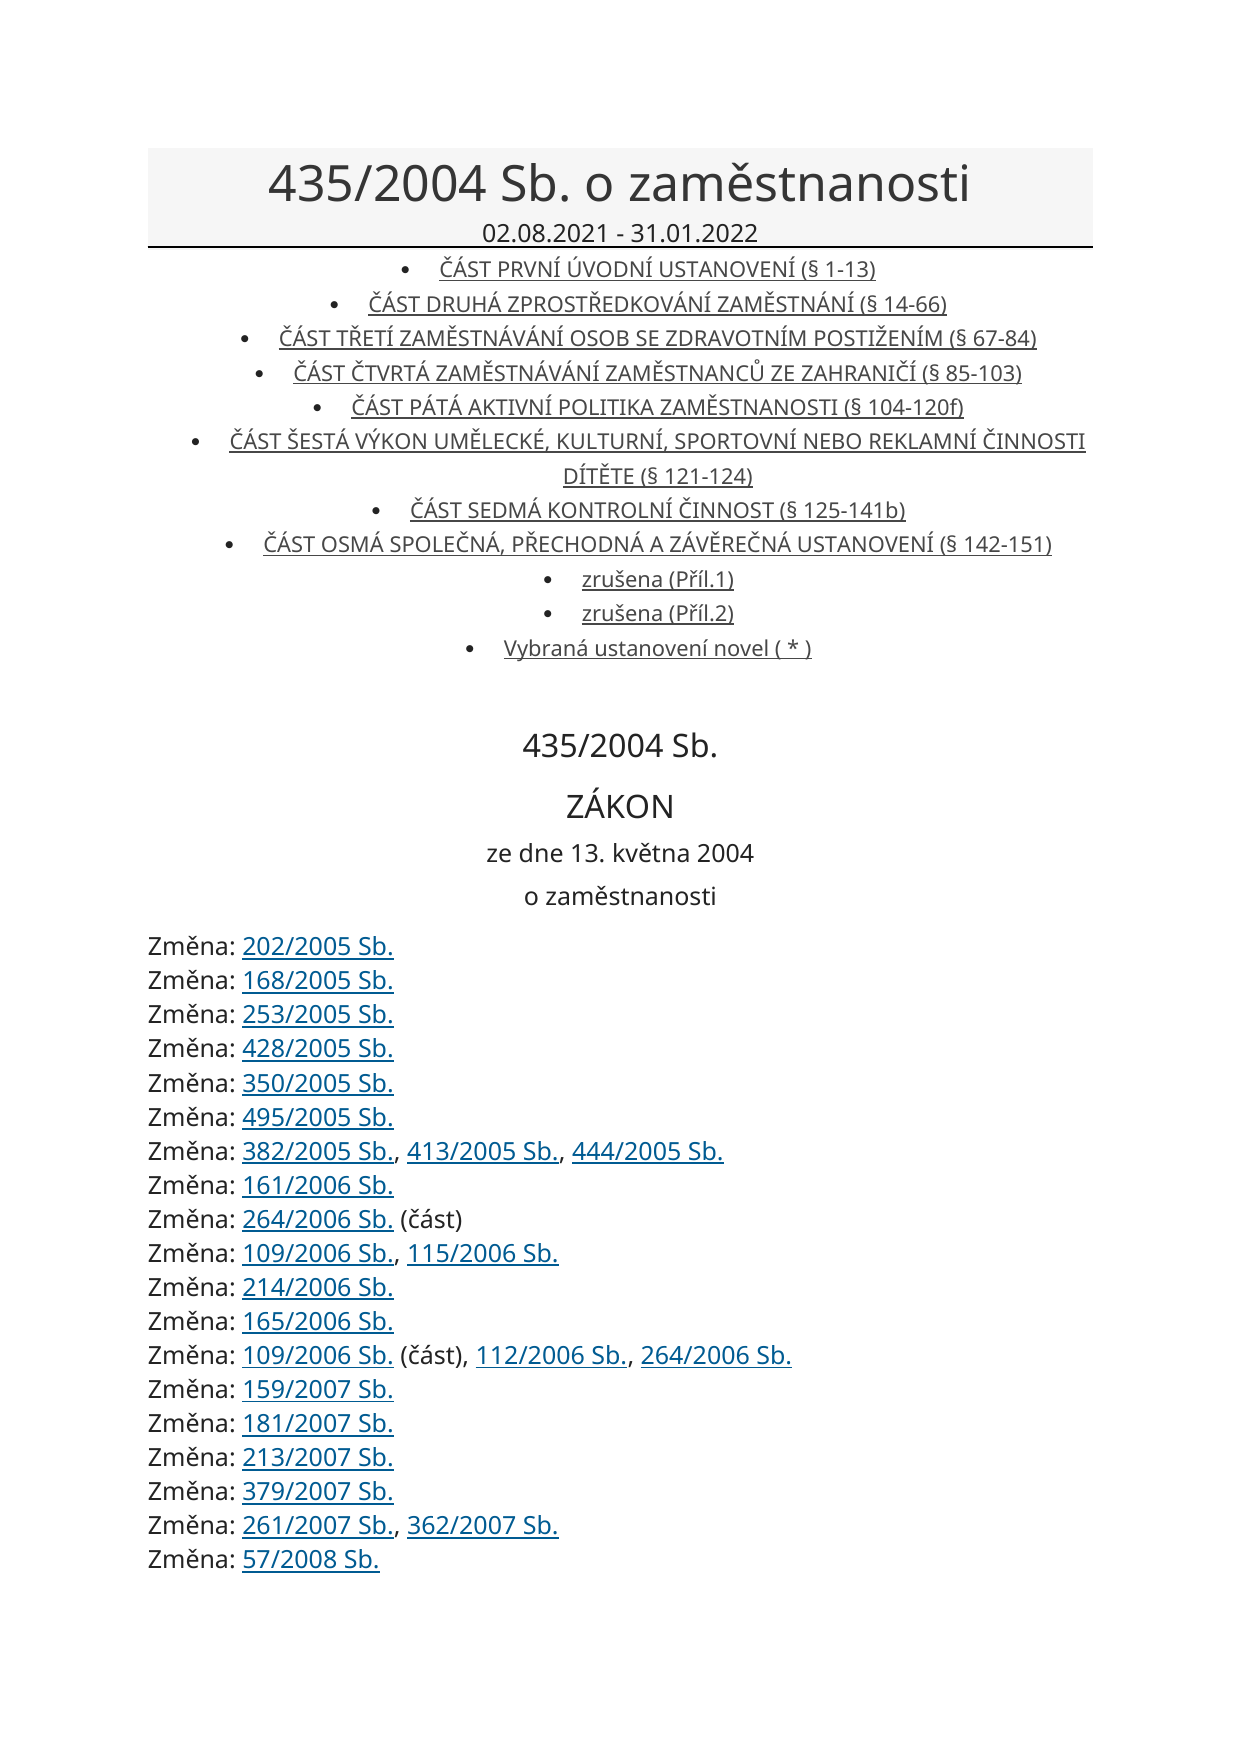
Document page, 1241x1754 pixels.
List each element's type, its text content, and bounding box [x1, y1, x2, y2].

text Změna: 428/2005 Sb. [148, 1031, 1093, 1065]
text 02.08.2021 - 31.01.2022 [148, 216, 1093, 246]
list ČÁST ŠESTÁ VÝKON UMĚLECKÉ, KULTURNÍ, SPORTOVNÍ NEBO REKLAMNÍ ČINNOSTI DÍTĚTE (§ 121-124) [185, 422, 1093, 490]
text Změna: 109/2006 Sb., 115/2006 Sb. [148, 1236, 1093, 1269]
text ze dne 13. května 2004 [148, 836, 1093, 870]
list ČÁST OSMÁ SPOLEČNÁ, PŘECHODNÁ A ZÁVĚREČNÁ USTANOVENÍ (§ 142-151) [185, 525, 1093, 559]
text ZÁKON [148, 783, 1093, 827]
list ČÁST ČTVRTÁ ZAMĚSTNÁVÁNÍ ZAMĚSTNANCŮ ZE ZAHRANIČÍ (§ 85-103) [185, 353, 1093, 387]
text Změna: 382/2005 Sb., 413/2005 Sb., 444/2005 Sb. [148, 1133, 1093, 1167]
text Změna: 161/2006 Sb. [148, 1167, 1093, 1201]
text Změna: 168/2005 Sb. [148, 963, 1093, 997]
text Změna: 495/2005 Sb. [148, 1099, 1093, 1133]
text o zaměstnanosti [148, 878, 1093, 912]
text Změna: 57/2008 Sb. [148, 1542, 1093, 1576]
text 435/2004 Sb. o zaměstnanosti [148, 148, 1093, 216]
list ČÁST DRUHÁ ZPROSTŘEDKOVÁNÍ ZAMĚSTNÁNÍ (§ 14-66) [185, 284, 1093, 318]
text Změna: 202/2005 Sb. [148, 929, 1093, 963]
list ČÁST TŘETÍ ZAMĚSTNÁVÁNÍ OSOB SE ZDRAVOTNÍM POSTIŽENÍM (§ 67-84) [185, 318, 1093, 353]
list ČÁST PRVNÍ ÚVODNÍ USTANOVENÍ (§ 1-13) [185, 250, 1093, 284]
text Změna: 350/2005 Sb. [148, 1065, 1093, 1099]
text Změna: 261/2007 Sb., 362/2007 Sb. [148, 1508, 1093, 1542]
text Změna: 159/2007 Sb. [148, 1372, 1093, 1406]
list zrušena (Příl.1) [185, 559, 1093, 593]
text 435/2004 Sb. [148, 723, 1093, 767]
text Změna: 181/2007 Sb. [148, 1406, 1093, 1440]
text Změna: 253/2005 Sb. [148, 997, 1093, 1031]
text Změna: 213/2007 Sb. [148, 1440, 1093, 1474]
text Změna: 214/2006 Sb. [148, 1269, 1093, 1304]
text Změna: 264/2006 Sb. (část) [148, 1201, 1093, 1236]
text Změna: 109/2006 Sb. (část), 112/2006 Sb., 264/2006 Sb. [148, 1338, 1093, 1372]
list Vybraná ustanovení novel ( * ) [185, 628, 1093, 662]
list ČÁST SEDMÁ KONTROLNÍ ČINNOST (§ 125-141b) [185, 490, 1093, 525]
list zrušena (Příl.2) [185, 593, 1093, 628]
list ČÁST PÁTÁ AKTIVNÍ POLITIKA ZAMĚSTNANOSTI (§ 104-120f) [185, 387, 1093, 422]
text Změna: 379/2007 Sb. [148, 1474, 1093, 1508]
text Změna: 165/2006 Sb. [148, 1304, 1093, 1338]
